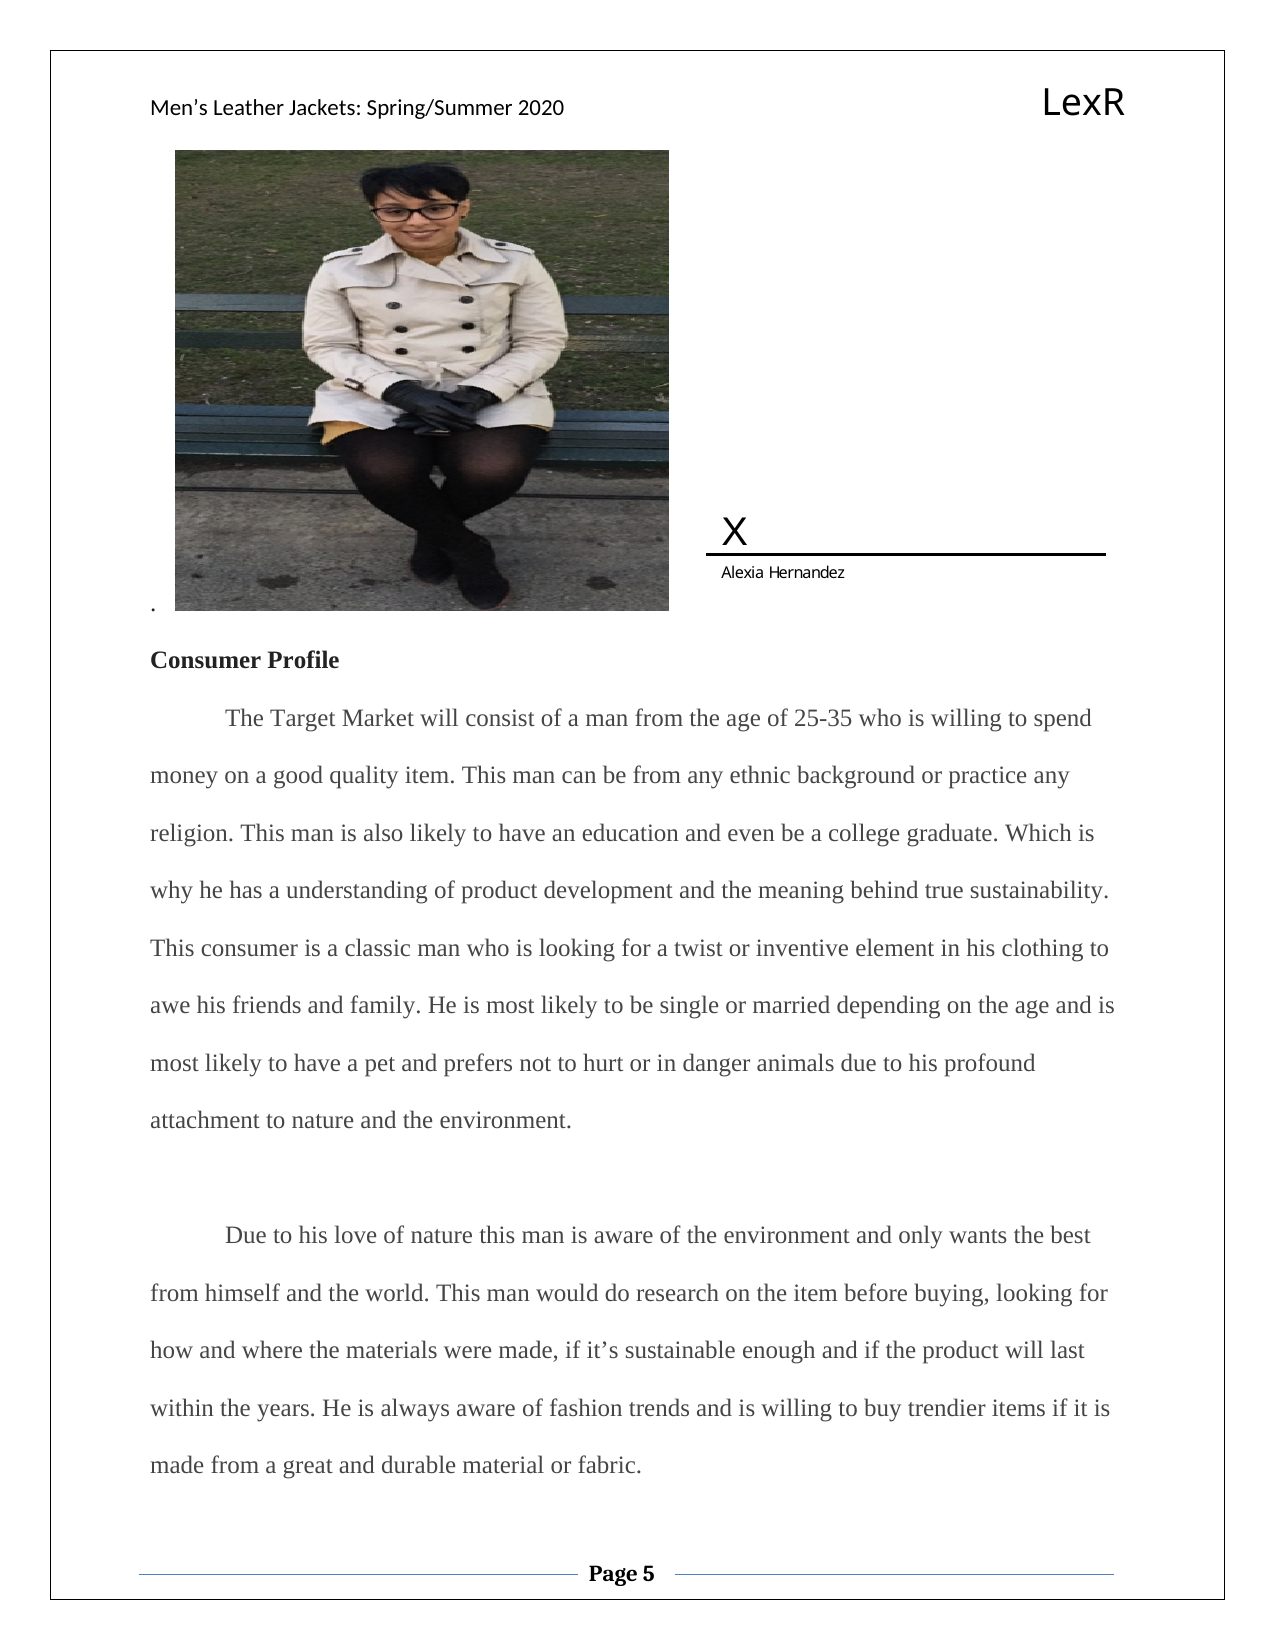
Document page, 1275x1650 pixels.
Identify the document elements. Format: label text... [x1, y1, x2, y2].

text Consumer Profile [150, 645, 1125, 674]
text Due to his love of nature this man is aware of the environment and only wants the best from himself and the world. This man would do research on the item before buying, looking for how and where the materials were made, if it’s sustainable enough and if the product will last within the years. He is always aware of fashion trends and is willing to buy trendier items if it is made from a great and durable material or fabric. [150, 1220, 1125, 1479]
picture [175, 150, 669, 611]
text The Target Market will consist of a man from the age of 25-35 who is willing to spend money on a good quality item. This man can be from any ethnic background or practice any religion. This man is also likely to have an education and even be a college graduate. Which is why he has a understanding of product development and the meaning behind true sustainability. This consumer is a classic man who is looking for a twist or inventive element in his clothing to awe his friends and family. He is most likely to be single or married depending on the age and is most likely to have a pet and prefers not to hurt or in danger animals due to his profound attachment to nature and the environment. [150, 703, 1125, 1134]
